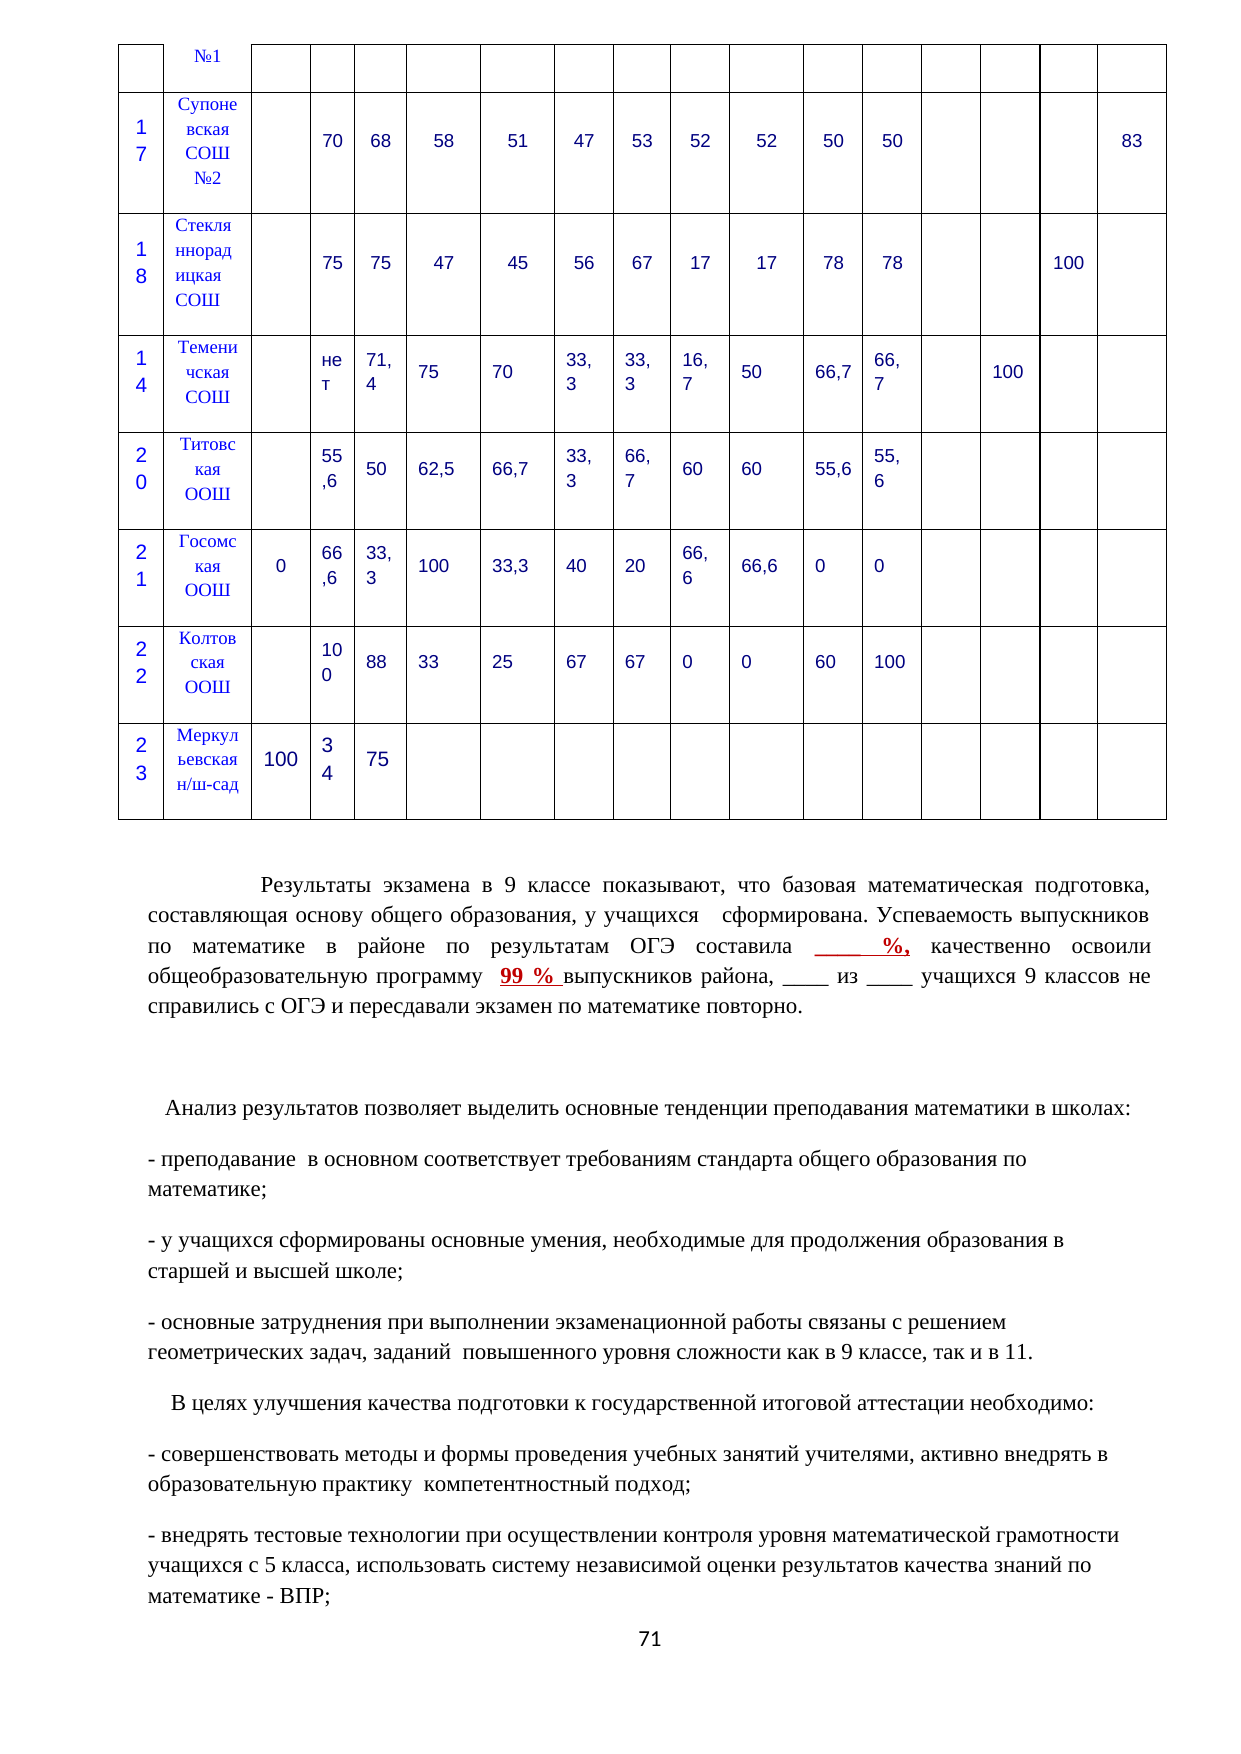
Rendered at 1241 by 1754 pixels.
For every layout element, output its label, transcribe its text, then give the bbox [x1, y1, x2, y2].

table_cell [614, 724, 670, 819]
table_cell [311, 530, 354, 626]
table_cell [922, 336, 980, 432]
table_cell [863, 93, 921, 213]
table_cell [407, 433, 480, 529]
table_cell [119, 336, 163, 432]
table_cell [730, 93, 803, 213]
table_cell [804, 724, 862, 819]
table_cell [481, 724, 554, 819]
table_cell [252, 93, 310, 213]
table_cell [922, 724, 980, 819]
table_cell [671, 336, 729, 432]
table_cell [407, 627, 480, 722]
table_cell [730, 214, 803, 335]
text В целях улучшения качества подготовки к государственной итоговой аттестации необходимо: [148, 1389, 1152, 1415]
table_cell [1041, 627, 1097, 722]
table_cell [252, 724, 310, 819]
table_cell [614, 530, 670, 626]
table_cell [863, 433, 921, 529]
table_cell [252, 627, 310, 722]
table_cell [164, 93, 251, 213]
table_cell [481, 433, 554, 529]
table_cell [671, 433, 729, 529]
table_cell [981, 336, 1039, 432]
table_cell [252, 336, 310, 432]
text - у учащихся сформированы основные умения, необходимые для продолжения образования в старшей и высшей школе; [148, 1227, 1152, 1283]
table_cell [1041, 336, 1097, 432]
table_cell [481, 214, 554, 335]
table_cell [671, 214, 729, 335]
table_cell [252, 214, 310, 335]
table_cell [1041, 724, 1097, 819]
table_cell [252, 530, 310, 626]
text - основные затруднения при выполнении экзаменационной работы связаны с решением геометрических задач, заданий повышенного уровня сложности как в 9 классе, так и в 11. [148, 1308, 1152, 1364]
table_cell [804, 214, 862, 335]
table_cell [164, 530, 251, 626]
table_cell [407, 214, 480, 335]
text - внедрять тестовые технологии при осуществлении контроля уровня математической грамотности учащихся с 5 класса, использовать систему независимой оценки результатов качества знаний по математике - ВПР; [148, 1521, 1152, 1608]
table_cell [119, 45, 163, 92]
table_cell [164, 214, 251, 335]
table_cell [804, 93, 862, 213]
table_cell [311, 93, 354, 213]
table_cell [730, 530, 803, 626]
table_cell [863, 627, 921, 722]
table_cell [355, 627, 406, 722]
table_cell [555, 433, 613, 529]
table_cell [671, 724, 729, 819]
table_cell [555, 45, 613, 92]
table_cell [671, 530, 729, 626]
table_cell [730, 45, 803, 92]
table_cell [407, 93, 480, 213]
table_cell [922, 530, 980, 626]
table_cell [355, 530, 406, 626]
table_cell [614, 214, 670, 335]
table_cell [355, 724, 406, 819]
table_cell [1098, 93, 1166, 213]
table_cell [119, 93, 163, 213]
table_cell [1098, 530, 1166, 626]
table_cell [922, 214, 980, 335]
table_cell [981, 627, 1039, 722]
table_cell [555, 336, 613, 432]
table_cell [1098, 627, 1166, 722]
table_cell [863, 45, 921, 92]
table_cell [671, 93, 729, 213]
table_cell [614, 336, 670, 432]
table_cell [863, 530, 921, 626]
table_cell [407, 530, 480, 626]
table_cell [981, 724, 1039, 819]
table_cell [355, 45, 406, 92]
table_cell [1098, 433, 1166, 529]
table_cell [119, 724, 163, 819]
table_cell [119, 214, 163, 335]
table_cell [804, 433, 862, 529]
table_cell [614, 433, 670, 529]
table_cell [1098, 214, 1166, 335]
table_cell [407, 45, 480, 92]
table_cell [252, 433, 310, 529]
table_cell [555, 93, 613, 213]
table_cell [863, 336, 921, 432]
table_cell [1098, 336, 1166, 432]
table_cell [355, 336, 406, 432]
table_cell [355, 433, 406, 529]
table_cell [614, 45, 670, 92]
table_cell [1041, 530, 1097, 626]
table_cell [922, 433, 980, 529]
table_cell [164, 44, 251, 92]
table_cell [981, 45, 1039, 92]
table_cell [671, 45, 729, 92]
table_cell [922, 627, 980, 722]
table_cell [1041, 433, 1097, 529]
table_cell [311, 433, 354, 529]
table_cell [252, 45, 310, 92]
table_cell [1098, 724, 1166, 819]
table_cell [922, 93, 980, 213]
text - совершенствовать методы и формы проведения учебных занятий учителями, активно внедрять в образовательную практику компетентностный подход; [148, 1440, 1152, 1497]
text - преподавание в основном соответствует требованиям стандарта общего образования по математике; [148, 1145, 1152, 1202]
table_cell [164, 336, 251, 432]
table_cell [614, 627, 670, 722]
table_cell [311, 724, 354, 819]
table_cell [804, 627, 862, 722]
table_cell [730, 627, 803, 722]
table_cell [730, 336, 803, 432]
text Анализ результатов позволяет выделить основные тенденции преподавания математики в школах: [148, 1094, 1152, 1121]
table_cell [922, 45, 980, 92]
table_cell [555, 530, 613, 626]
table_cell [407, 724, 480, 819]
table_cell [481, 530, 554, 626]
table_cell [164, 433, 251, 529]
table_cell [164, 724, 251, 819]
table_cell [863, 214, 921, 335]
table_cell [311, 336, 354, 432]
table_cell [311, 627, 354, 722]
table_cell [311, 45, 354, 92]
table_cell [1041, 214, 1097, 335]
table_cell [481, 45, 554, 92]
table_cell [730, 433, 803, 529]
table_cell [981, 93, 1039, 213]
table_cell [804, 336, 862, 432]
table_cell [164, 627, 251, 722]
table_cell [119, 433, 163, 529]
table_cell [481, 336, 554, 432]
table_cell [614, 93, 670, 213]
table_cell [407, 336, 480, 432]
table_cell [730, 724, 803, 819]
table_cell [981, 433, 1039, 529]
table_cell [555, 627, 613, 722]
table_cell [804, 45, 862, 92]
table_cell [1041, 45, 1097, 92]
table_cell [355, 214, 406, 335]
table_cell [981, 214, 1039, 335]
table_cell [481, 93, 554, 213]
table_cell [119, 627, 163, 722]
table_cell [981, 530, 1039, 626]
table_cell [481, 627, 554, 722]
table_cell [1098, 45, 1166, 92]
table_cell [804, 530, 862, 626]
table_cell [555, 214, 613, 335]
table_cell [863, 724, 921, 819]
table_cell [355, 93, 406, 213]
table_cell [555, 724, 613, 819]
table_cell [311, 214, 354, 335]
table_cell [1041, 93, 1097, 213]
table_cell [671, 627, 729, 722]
text Результаты экзамена в 9 классе показывают, что базовая математическая подготовка, составляющая основу общего образования, у учащихся сформирована. Успеваемость выпускников по математике в районе по результатам ОГЭ составила ____ %, качественно освоили общеобразовательную программу 99 % выпускников района, ____ из ____ учащихся 9 классов не справились с ОГЭ и пересдавали экзамен по математике повторно. [148, 871, 1152, 1018]
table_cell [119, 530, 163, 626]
